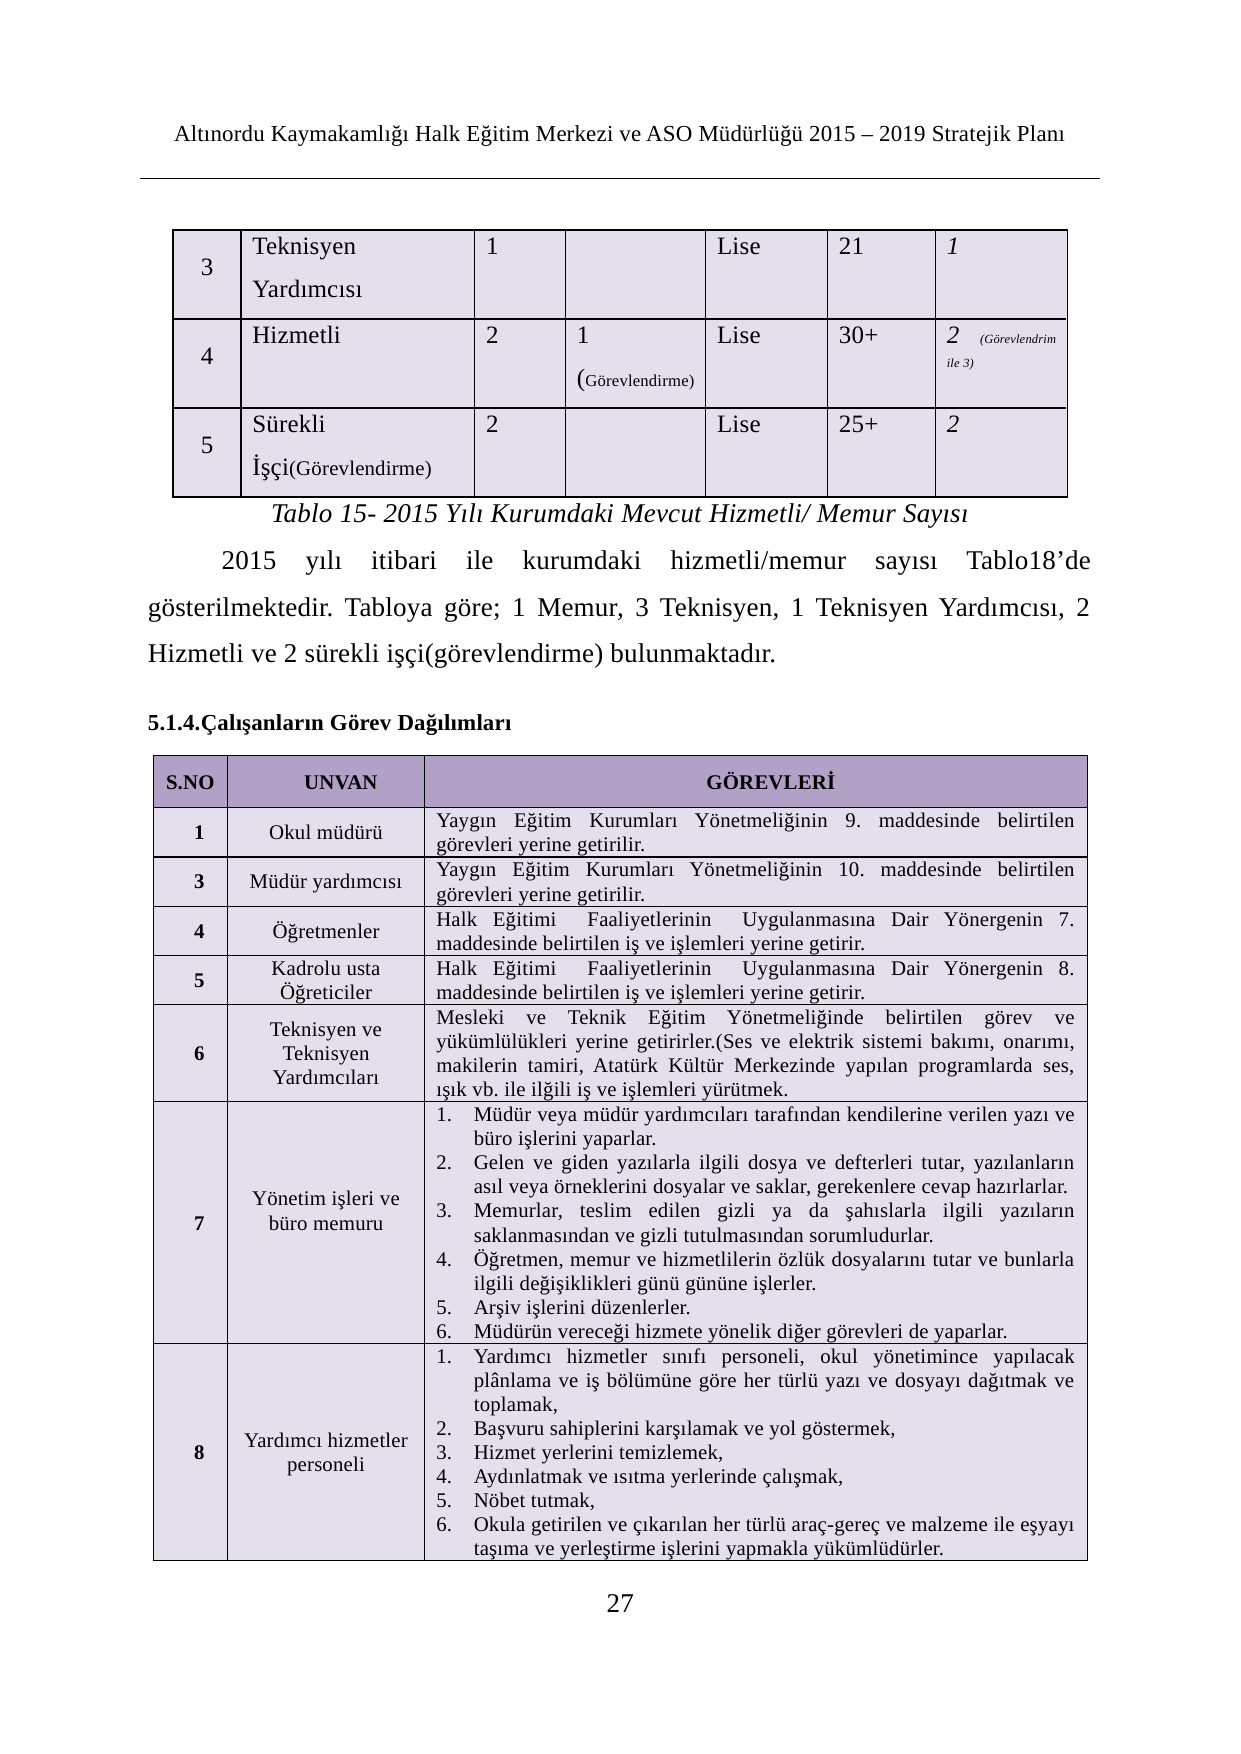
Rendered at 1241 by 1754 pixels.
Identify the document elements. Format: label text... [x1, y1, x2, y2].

table_cell 25+ [828, 409, 935, 496]
table_cell Müdür veya müdür yardımcıları tarafından kendilerine verilen yazı ve büro işlerini yaparlar. Gelen ve giden yazılarla ilgili dosya ve defterleri tutar, yazılanların asıl veya örneklerini dosyalar ve saklar, gerekenlere cevap hazırlarlar. Memurlar, teslim edilen gizli ya da şahıslarla ilgili yazıların saklanmasından ve gizli tutulmasından sorumludurlar. Öğretmen, memur ve hizmetlilerin özlük dosyalarını tutar ve bunlarla ilgili değişiklikleri günü gününe işlerler. Arşiv işlerini düzenlerler. Müdürün vereceği hizmete yönelik diğer görevleri de yaparlar. [425, 1102, 1087, 1343]
table_cell 2 (Görevlendrim ile 3) [936, 318, 1067, 407]
table_cell Okul müdürü [228, 808, 424, 856]
table_cell Teknisyen ve Teknisyen Yardımcıları [228, 1005, 424, 1101]
table_cell 1 [475, 231, 565, 318]
table_cell Yaygın Eğitim Kurumları Yönetmeliğinin 9. maddesinde belirtilen görevleri yerine getirilir. [425, 808, 1087, 856]
table_cell [566, 409, 705, 496]
table_header GÖREVLERİ [425, 756, 1087, 807]
table_cell 7 [154, 1102, 227, 1343]
table_cell Yönetim işleri ve büro memuru [228, 1102, 424, 1343]
table_cell 5 [154, 956, 227, 1004]
table_cell Lise [706, 320, 827, 407]
table_cell 1 [154, 808, 227, 856]
table_cell 1 (Görevlendirme) [566, 320, 705, 407]
table_cell 30+ [828, 320, 935, 407]
table_cell 2 [475, 320, 565, 407]
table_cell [425, 1344, 1087, 1560]
text 2015 yılı itibari ile kurumdaki hizmetli/memur sayısı Tablo18’de gösterilmektedir. Tabloya göre; 1 Memur, 3 Teknisyen, 1 Teknisyen Yardımcısı, 2 Hizmetli ve 2 sürekli işçi(görevlendirme) bulunmaktadır. [148, 544, 1092, 669]
table_cell Sürekli İşçi(Görevlendirme) [242, 409, 474, 496]
table_cell Müdür yardımcısı [228, 858, 424, 906]
table_header S.NO [154, 756, 227, 807]
table_cell 3 [154, 858, 227, 906]
table_cell Teknisyen Yardımcısı [242, 231, 474, 318]
table_cell 5 [174, 409, 240, 496]
table_cell Lise [706, 409, 827, 496]
table_cell 3 [174, 231, 240, 318]
table_cell 1 [936, 231, 1067, 318]
table_cell Yaygın Eğitim Kurumları Yönetmeliğinin 10. maddesinde belirtilen görevleri yerine getirilir. [425, 858, 1087, 906]
table_header UNVAN [228, 756, 424, 807]
table_cell 2 [475, 409, 565, 496]
table_cell Halk Eğitimi Faaliyetlerinin Uygulanmasına Dair Yönergenin 8. maddesinde belirtilen iş ve işlemleri yerine getirir. [425, 956, 1087, 1004]
table_cell 8 [154, 1344, 227, 1560]
table_cell Hizmetli [242, 320, 474, 407]
table_cell 2 [936, 407, 1067, 496]
table_cell Öğretmenler [228, 907, 424, 955]
table_cell Kadrolu usta Öğreticiler [228, 956, 424, 1004]
table_cell Lise [706, 231, 827, 318]
table_cell Halk Eğitimi Faaliyetlerinin Uygulanmasına Dair Yönergenin 7. maddesinde belirtilen iş ve işlemleri yerine getirir. [425, 907, 1087, 955]
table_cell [228, 1344, 424, 1560]
table_cell [566, 231, 705, 318]
table_cell 6 [154, 1005, 227, 1101]
table_cell 4 [154, 907, 227, 955]
table_cell 4 [174, 320, 240, 407]
table_cell 21 [828, 231, 935, 318]
table_cell Mesleki ve Teknik Eğitim Yönetmeliğinde belirtilen görev ve yükümlülükleri yerine getirirler.(Ses ve elektrik sistemi bakımı, onarımı, makilerin tamiri, Atatürk Kültür Merkezinde yapılan programlarda ses, ışık vb. ile ilğili iş ve işlemleri yürütmek. [425, 1005, 1087, 1101]
subtitle 5.1.4.Çalışanların Görev Dağılımları [148, 709, 1092, 736]
